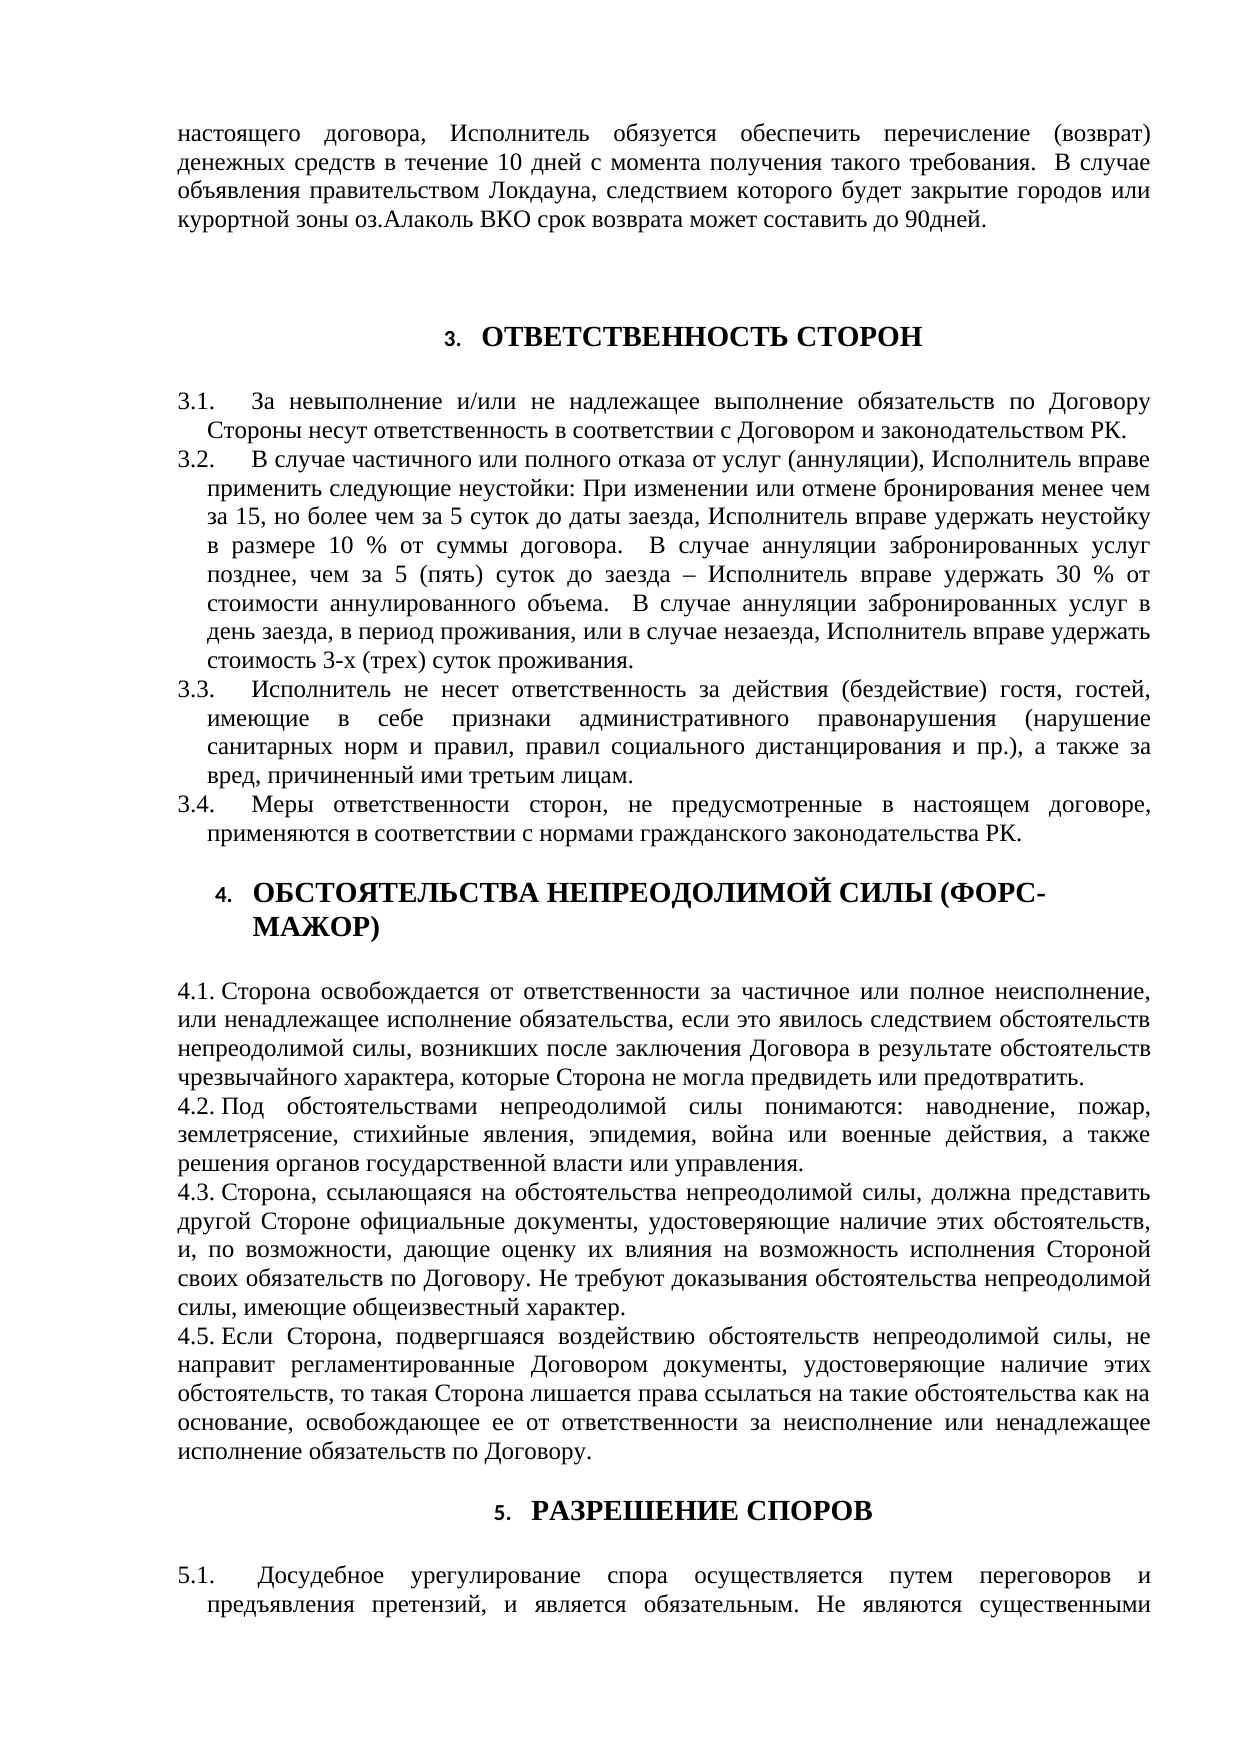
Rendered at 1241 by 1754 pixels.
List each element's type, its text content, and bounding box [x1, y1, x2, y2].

text 4.1. Сторона освобождается от ответственности за частичное или полное неисполнение, или ненадлежащее исполнение обязательства, если это явилось следствием обстоятельств непреодолимой силы, возникших после заключения Договора в результате обстоятельств чрезвычайного характера, которые Сторона не могла предвидеть или предотвратить. [177, 976, 1152, 1091]
list В случае частичного или полного отказа от услуг (аннуляции), Исполнитель вправе применить следующие неустойки: При изменении или отмене бронирования менее чем за 15, но более чем за 5 суток до даты заезда, Исполнитель вправе удержать неустойку в размере 10 % от суммы договора. В случае аннуляции забронированных услуг позднее, чем за 5 (пять) суток до заезда – Исполнитель вправе удержать 30 % от стоимости аннулированного объема. В случае аннуляции забронированных услуг в день заезда, в период проживания, или в случае незаезда, Исполнитель вправе удержать стоимость 3-х (трех) суток проживания. [177, 444, 1152, 674]
subtitle ОБСТОЯТЕЛЬСТВА НЕПРЕОДОЛИМОЙ СИЛЫ (ФОРС-МАЖОР) [215, 875, 1152, 942]
list Исполнитель не несет ответственность за действия (бездействие) гостя, гостей, имеющие в себе признаки административного правонарушения (нарушение санитарных норм и правил, правил социального дистанцирования и пр.), а также за вред, причиненный ими третьим лицам. [177, 674, 1152, 789]
list За невыполнение и/или не надлежащее выполнение обязательств по Договору Стороны несут ответственность в соответствии с Договором и законодательством РК. [177, 386, 1152, 444]
text 4.2. Под обстоятельствами непреодолимой силы понимаются: наводнение, пожар, землетрясение, стихийные явления, эпидемия, война или военные действия, а также решения органов государственной власти или управления. [177, 1091, 1152, 1177]
text 4.5. Если Сторона, подвергшаяся воздействию обстоятельств непреодолимой силы, не направит регламентированные Договором документы, удостоверяющие наличие этих обстоятельств, то такая Сторона лишается права ссылаться на такие обстоятельства как на основание, освобождающее ее от ответственности за неисполнение или ненадлежащее исполнение обязательств по Договору. [177, 1321, 1152, 1464]
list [177, 1560, 1152, 1618]
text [177, 118, 1152, 233]
subtitle ОТВЕТСТВЕННОСТЬ СТОРОН [215, 319, 1152, 353]
list Меры ответственности сторон, не предусмотренные в настоящем договоре, применяются в соответствии с нормами гражданского законодательства РК. [177, 789, 1152, 846]
text 4.3. Сторона, ссылающаяся на обстоятельства непреодолимой силы, должна представить другой Стороне официальные документы, удостоверяющие наличие этих обстоятельств, и, по возможности, дающие оценку их влияния на возможность исполнения Стороной своих обязательств по Договору. Не требуют доказывания обстоятельства непреодолимой силы, имеющие общеизвестный характер. [177, 1177, 1152, 1321]
subtitle РАЗРЕШЕНИЕ СПОРОВ [215, 1493, 1152, 1527]
